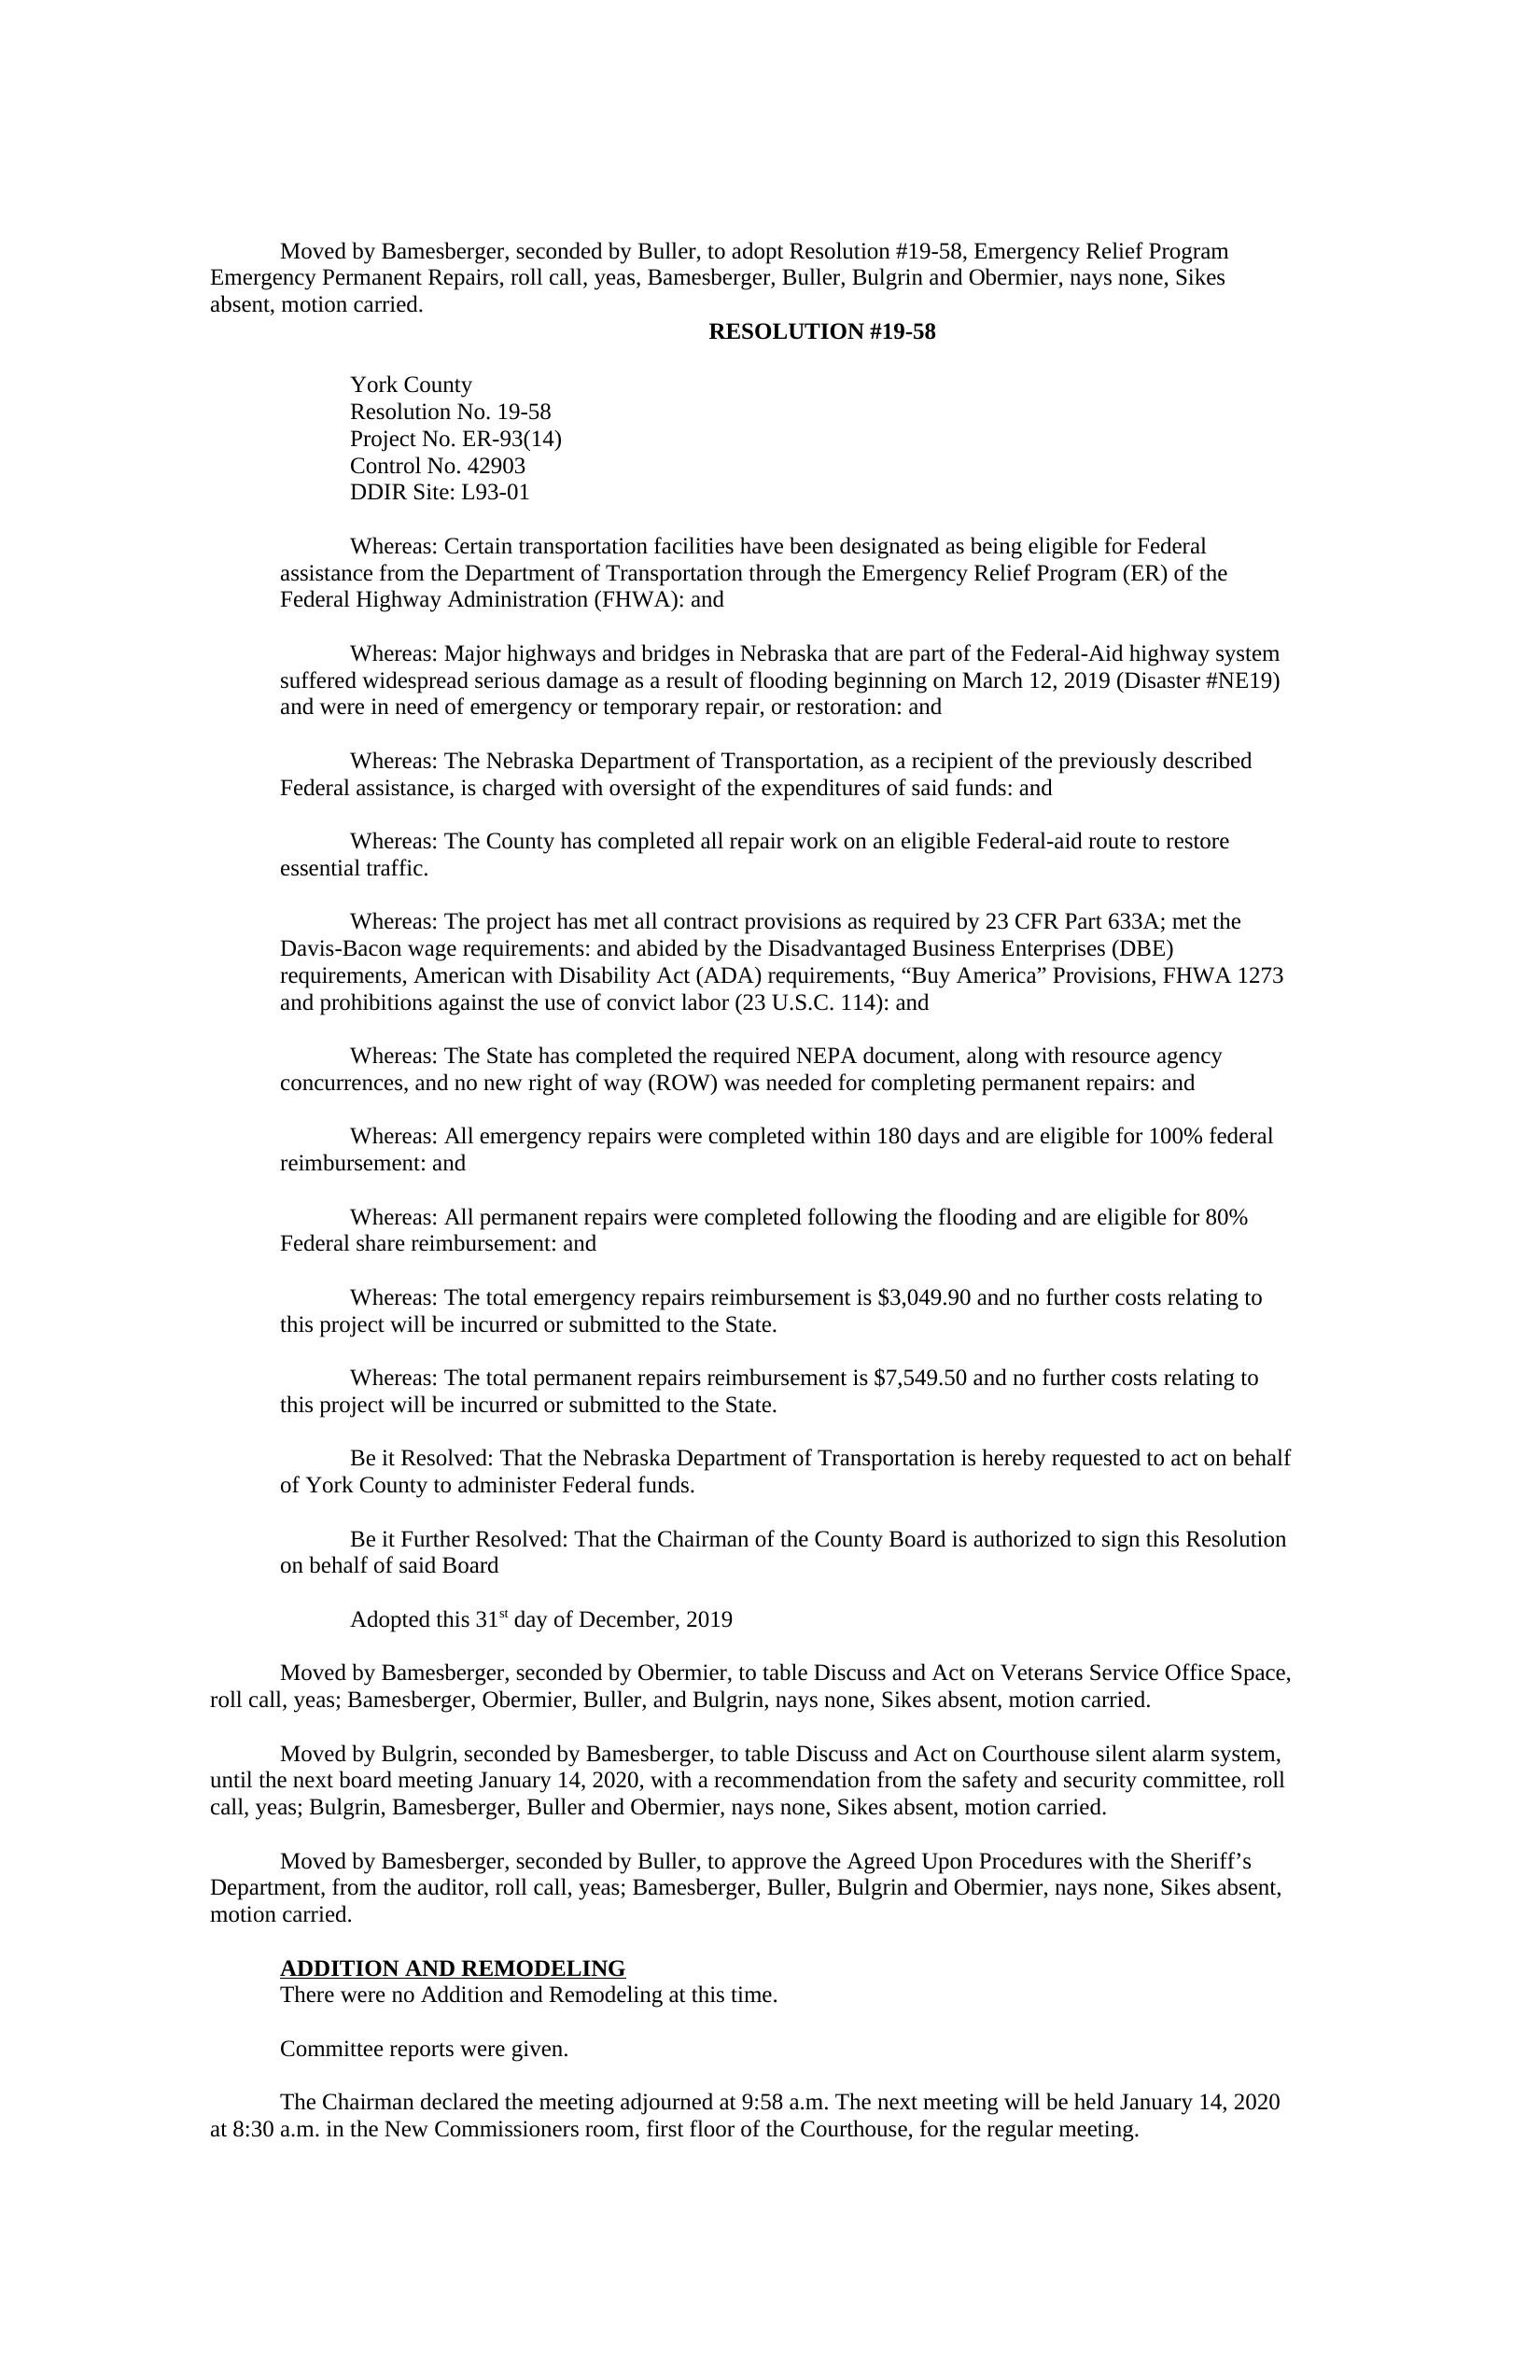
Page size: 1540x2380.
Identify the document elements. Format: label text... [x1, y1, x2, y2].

text Committee reports were given. [210, 2035, 1295, 2062]
text Whereas: Major highways and bridges in Nebraska that are part of the Federal-Aid highway system suffered widespread serious damage as a result of flooding beginning on March 12, 2019 (Disaster #NE19) and were in need of emergency or temporary repair, or restoration: and [280, 639, 1295, 720]
text Moved by Bulgrin, seconded by Bamesberger, to table Discuss and Act on Courthouse silent alarm system, until the next board meeting January 14, 2020, with a recommendation from the safety and security committee, roll call, yeas; Bulgrin, Bamesberger, Buller and Obermier, nays none, Sikes absent, motion carried. [210, 1740, 1295, 1820]
text Be it Resolved: That the Nebraska Department of Transportation is hereby requested to act on behalf of York County to administer Federal funds. [280, 1444, 1295, 1498]
text Whereas: Certain transportation facilities have been designated as being eligible for Federal assistance from the Department of Transportation through the Emergency Relief Program (ER) of the Federal Highway Administration (FHWA): and [280, 532, 1295, 612]
text Whereas: The project has met all contract provisions as required by 23 CFR Part 633A; met the Davis-Bacon wage requirements: and abided by the Disadvantaged Business Enterprises (DBE) requirements, American with Disability Act (ADA) requirements, “Buy America” Provisions, FHWA 1273 and prohibitions against the use of convict labor (23 U.S.C. 114): and [280, 907, 1295, 1015]
text Whereas: The Nebraska Department of Transportation, as a recipient of the previously described Federal assistance, is charged with oversight of the expenditures of said funds: and [280, 747, 1295, 800]
text RESOLUTION #19-58 [280, 317, 1295, 344]
text There were no Addition and Remodeling at this time. [210, 1981, 1295, 2008]
text Whereas: The County has completed all repair work on an eligible Federal-aid route to restore essential traffic. [280, 827, 1295, 881]
text DDIR Site: L93-01 [280, 478, 1295, 505]
text Adopted this 31st day of December, 2019 [280, 1605, 1295, 1632]
text Be it Further Resolved: That the Chairman of the County Board is authorized to sign this Resolution on behalf of said Board [280, 1525, 1295, 1578]
text Control No. 42903 [280, 452, 1295, 478]
text ADDITION AND REMODELING [210, 1954, 1295, 1981]
text Project No. ER-93(14) [280, 425, 1295, 452]
text Moved by Bamesberger, seconded by Obermier, to table Discuss and Act on Veterans Service Office Space, roll call, yeas; Bamesberger, Obermier, Buller, and Bulgrin, nays none, Sikes absent, motion carried. [210, 1659, 1295, 1713]
text Whereas: All emergency repairs were completed within 180 days and are eligible for 100% federal reimbursement: and [280, 1122, 1295, 1176]
text Moved by Bamesberger, seconded by Buller, to approve the Agreed Upon Procedures with the Sheriff’s Department, from the auditor, roll call, yeas; Bamesberger, Buller, Bulgrin and Obermier, nays none, Sikes absent, motion carried. [210, 1847, 1295, 1927]
text York County [280, 371, 1295, 398]
text Whereas: All permanent repairs were completed following the flooding and are eligible for 80% Federal share reimbursement: and [280, 1203, 1295, 1256]
text Whereas: The State has completed the required NEPA document, along with resource agency concurrences, and no new right of way (ROW) was needed for completing permanent repairs: and [280, 1042, 1295, 1096]
text The Chairman declared the meeting adjourned at 9:58 a.m. The next meeting will be held January 14, 2020 at 8:30 a.m. in the New Commissioners room, first floor of the Courthouse, for the regular meeting. [210, 2088, 1295, 2142]
text Whereas: The total emergency repairs reimbursement is $3,049.90 and no further costs relating to this project will be incurred or submitted to the State. [280, 1283, 1295, 1337]
text Whereas: The total permanent repairs reimbursement is $7,549.50 and no further costs relating to this project will be incurred or submitted to the State. [280, 1364, 1295, 1418]
text Moved by Bamesberger, seconded by Buller, to adopt Resolution #19-58, Emergency Relief Program Emergency Permanent Repairs, roll call, yeas, Bamesberger, Buller, Bulgrin and Obermier, nays none, Sikes absent, motion carried. [210, 237, 1295, 317]
text Resolution No. 19-58 [280, 398, 1295, 425]
